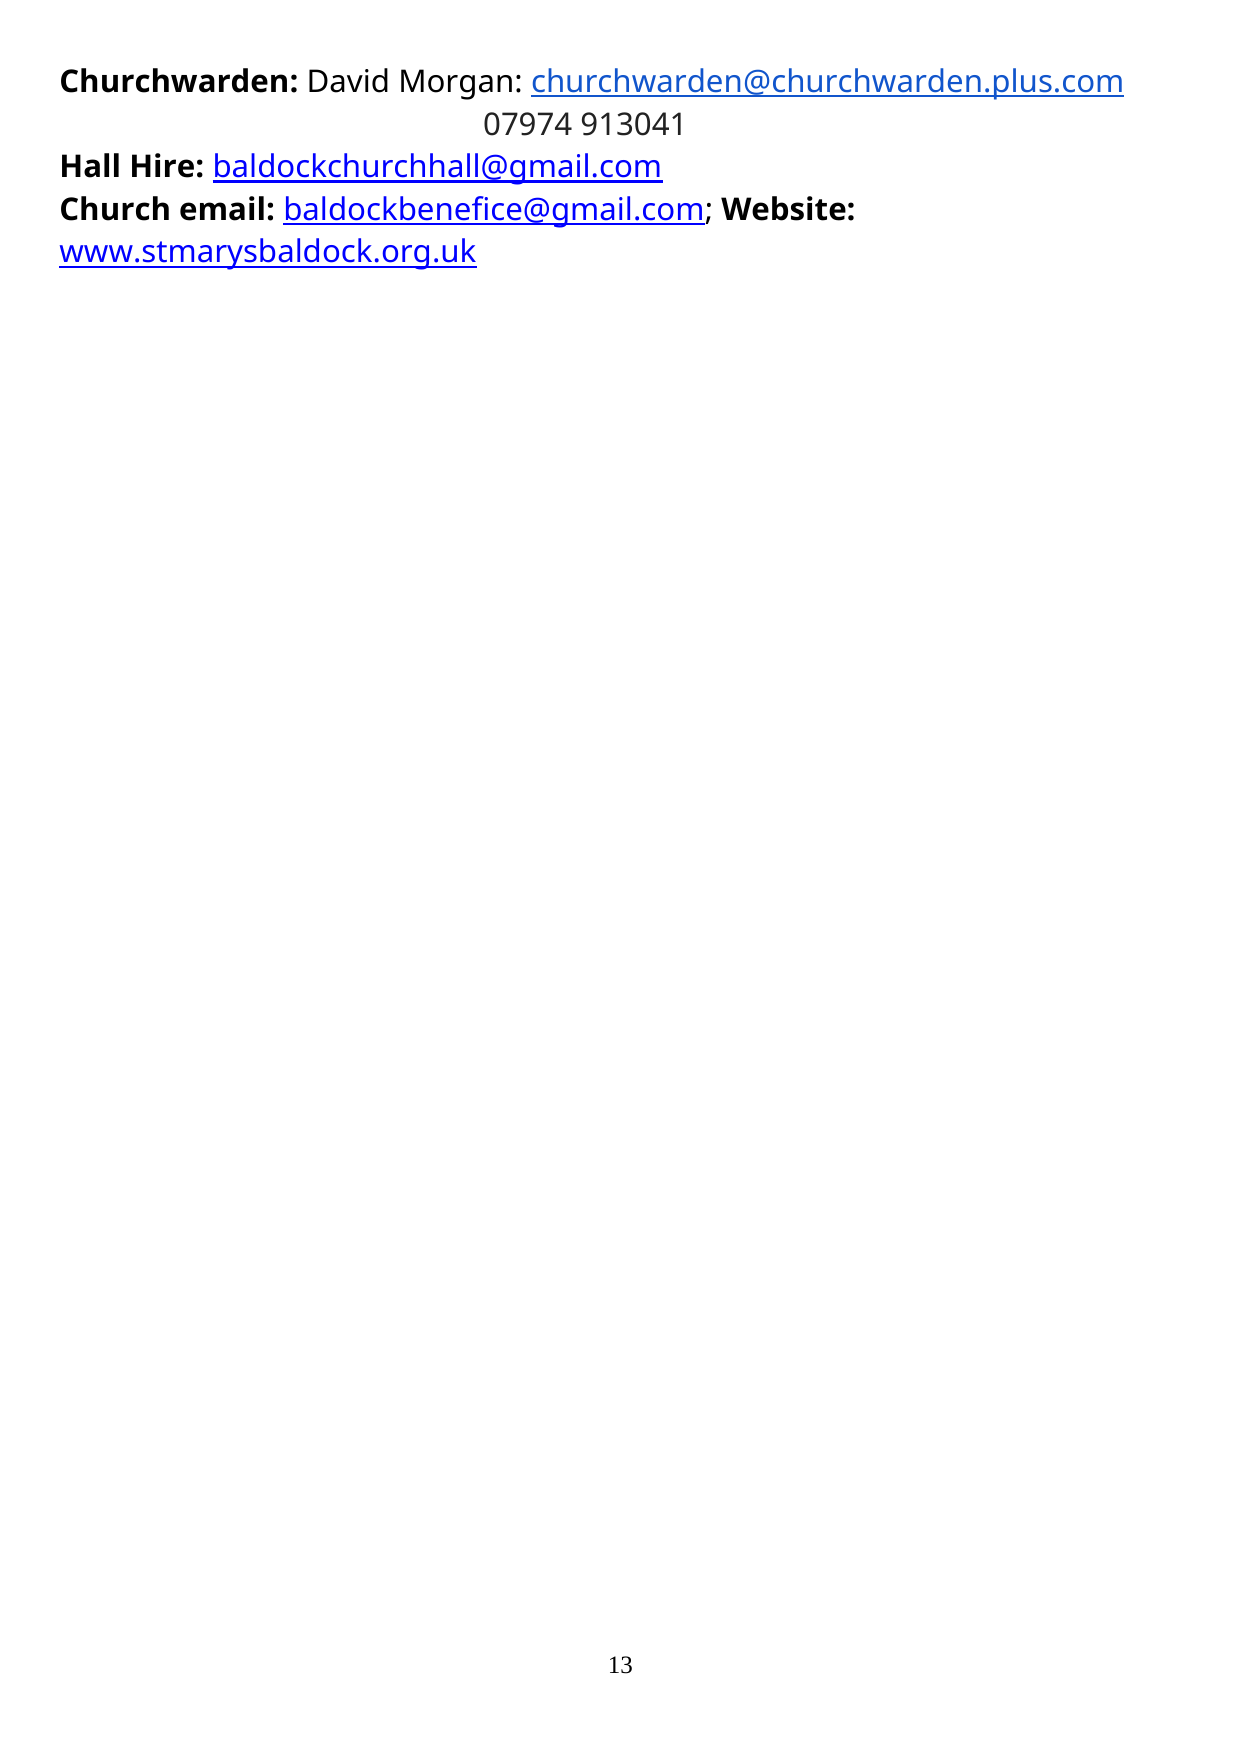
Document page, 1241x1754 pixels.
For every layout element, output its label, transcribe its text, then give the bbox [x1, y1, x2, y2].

text Hall Hire: baldockchurchhall@gmail.com [59, 144, 1181, 187]
text Churchwarden: David Morgan: churchwarden@churchwarden.plus.com [59, 59, 1181, 102]
text Church email: baldockbenefice@gmail.com; Website: www.stmarysbaldock.org.uk [59, 187, 1181, 272]
text 07974 913041 [434, 102, 1181, 144]
